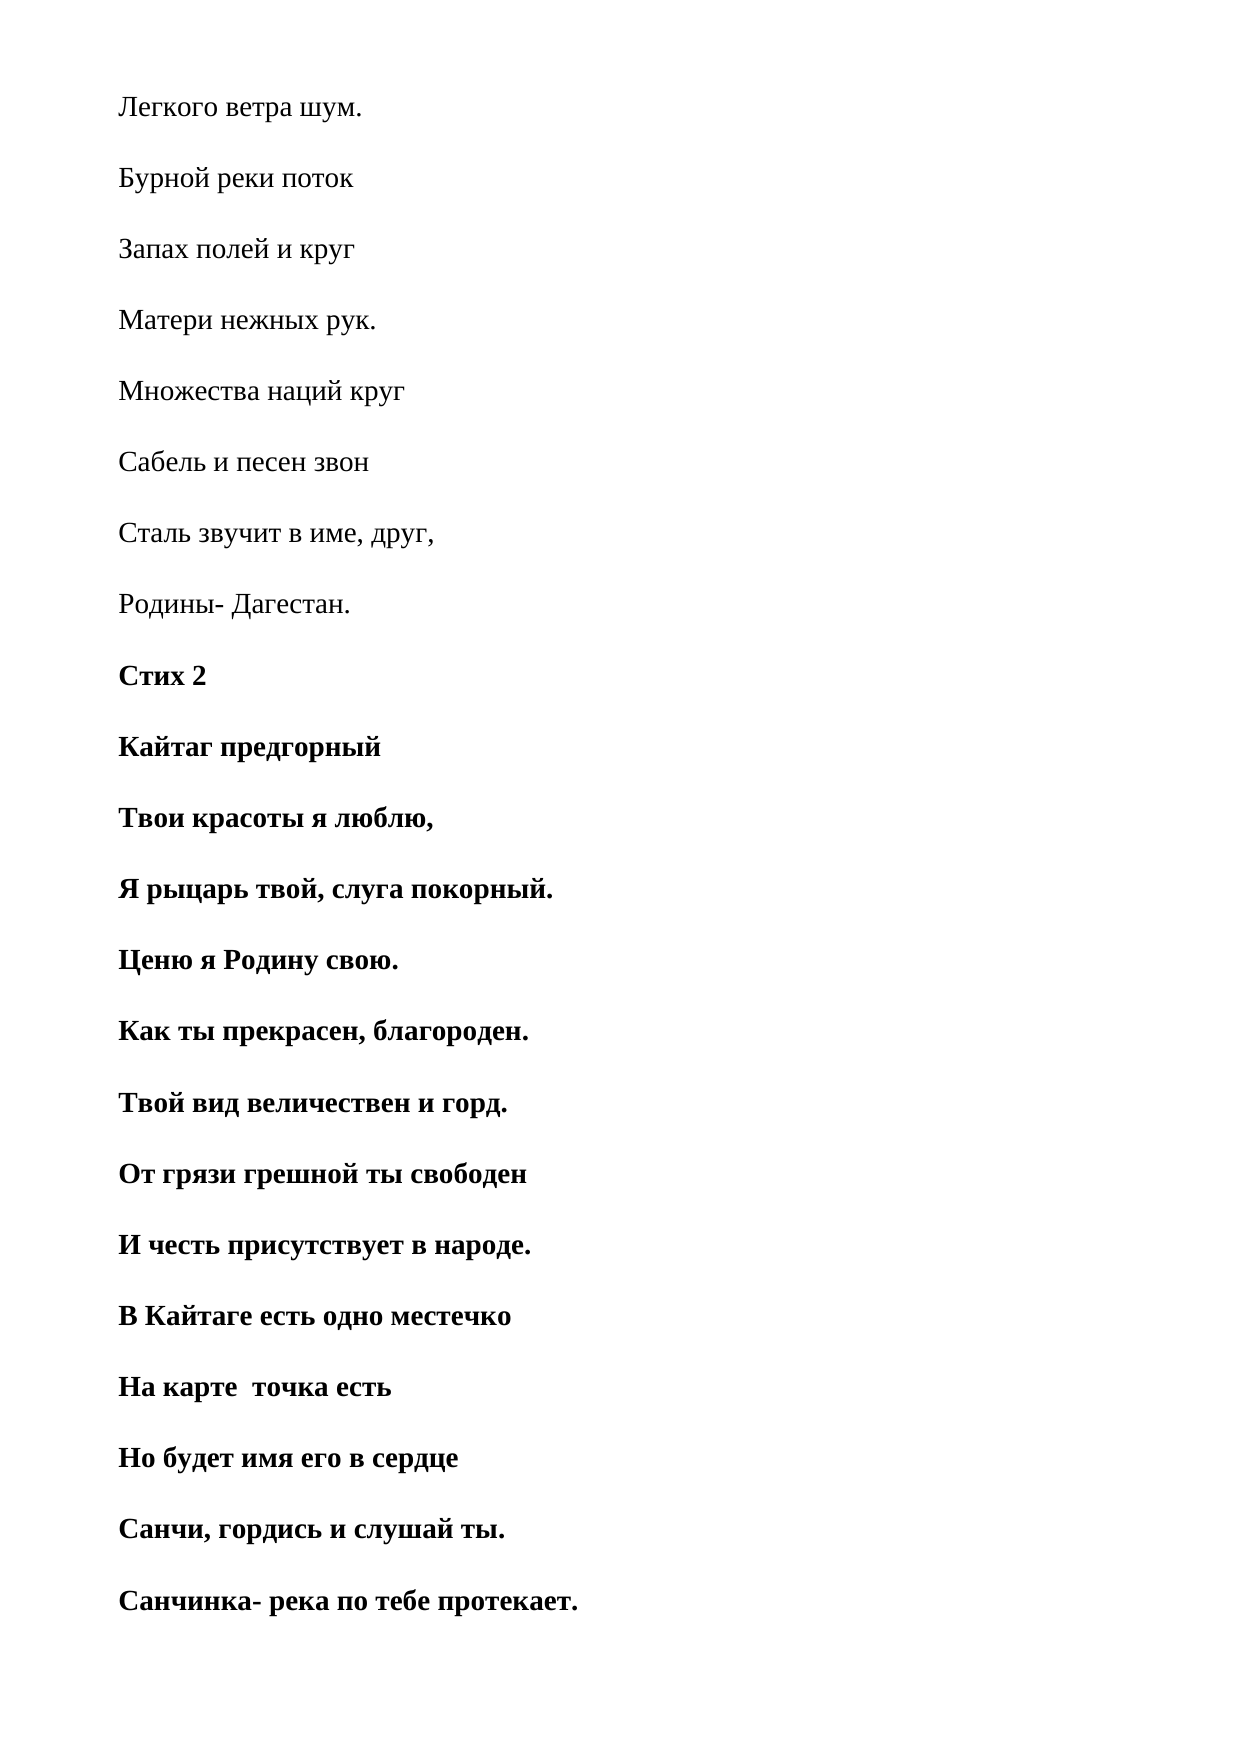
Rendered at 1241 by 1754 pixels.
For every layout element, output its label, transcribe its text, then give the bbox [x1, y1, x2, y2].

text В Кайтаге есть одно местечко [118, 1298, 1152, 1332]
text Кайтаг предгорный [118, 729, 1152, 762]
text Но будет имя его в сердце [118, 1440, 1152, 1474]
text Санчи, гордись и слушай ты. [118, 1512, 1152, 1545]
text На карте точка есть [118, 1369, 1152, 1403]
text Я рыцарь твой, слуга покорный. [118, 871, 1152, 905]
text Множества наций круг [118, 373, 1152, 407]
text Сабель и песен звон [118, 444, 1152, 478]
text Твои красоты я люблю, [118, 800, 1152, 834]
text Твой вид величествен и горд. [118, 1085, 1152, 1118]
text Запах полей и круг [118, 231, 1152, 264]
text Стих 2 [118, 658, 1152, 691]
text Легкого ветра шум. [118, 89, 1152, 122]
text И честь присутствует в народе. [118, 1227, 1152, 1261]
text Родины- Дагестан. [118, 587, 1152, 620]
text От грязи грешной ты свободен [118, 1156, 1152, 1189]
text Санчинка- река по тебе протекает. [118, 1583, 1152, 1616]
text Ценю я Родину свою. [118, 942, 1152, 976]
text Бурной реки поток [118, 160, 1152, 193]
text Как ты прекрасен, благороден. [118, 1013, 1152, 1047]
text Матери нежных рук. [118, 302, 1152, 336]
text Сталь звучит в име, друг, [118, 516, 1152, 549]
